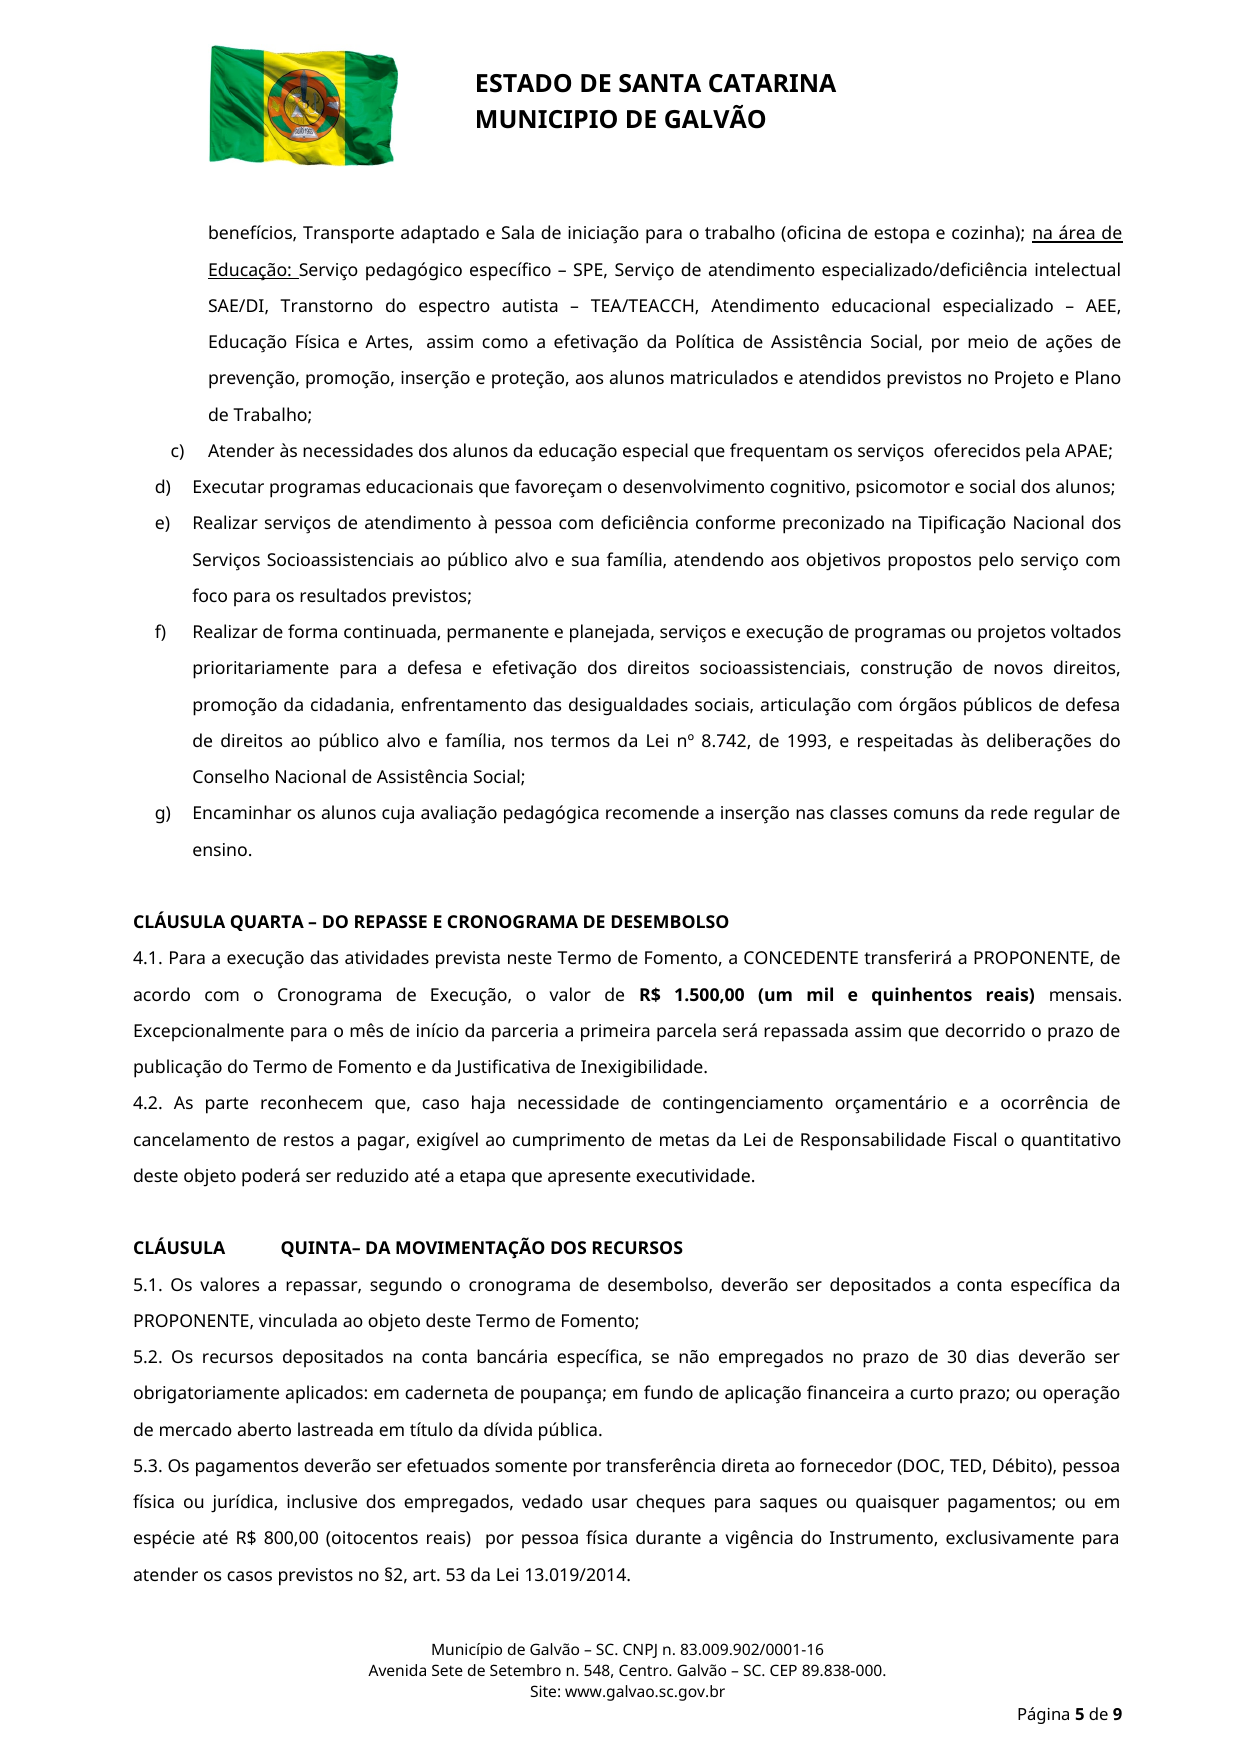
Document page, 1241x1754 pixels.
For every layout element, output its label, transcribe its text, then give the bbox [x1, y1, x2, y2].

text 5.2. Os recursos depositados na conta bancária específica, se não empregados no prazo de 30 dias deverão ser obrigatoriamente aplicados: em caderneta de poupança; em fundo de aplicação financeira a curto prazo; ou operação de mercado aberto lastreada em título da dívida pública. [133, 1344, 1122, 1441]
list Realizar serviços de atendimento à pessoa com deficiência conforme preconizado na Tipificação Nacional dos Serviços Socioassistenciais ao público alvo e sua família, atendendo aos objetivos propostos pelo serviço com foco para os resultados previstos; [154, 511, 1122, 607]
list Executar programas educacionais que favoreçam o desenvolvimento cognitivo, psicomotor e social dos alunos; [154, 474, 1122, 499]
text 5.3. Os pagamentos deverão ser efetuados somente por transferência direta ao fornecedor (DOC, TED, Débito), pessoa física ou jurídica, inclusive dos empregados, vedado usar cheques para saques ou quaisquer pagamentos; ou em espécie até R$ 800,00 (oitocentos reais) por pessoa física durante a vigência do Instrumento, exclusivamente para atender os casos previstos no §2, art. 53 da Lei 13.019/2014. [133, 1453, 1122, 1586]
text CLÁUSULA QUARTA – DO REPASSE E CRONOGRAMA DE DESEMBOLSO [133, 909, 1122, 934]
text CLÁUSULA QUINTA– DA MOVIMENTAÇÃO DOS RECURSOS [133, 1236, 1122, 1260]
picture [208, 44, 399, 167]
text 5.1. Os valores a repassar, segundo o cronograma de desembolso, deverão ser depositados a conta específica da PROPONENTE, vinculada ao objeto deste Termo de Fomento; [133, 1272, 1122, 1332]
list Realizar de forma continuada, permanente e planejada, serviços e execução de programas ou projetos voltados prioritariamente para a defesa e efetivação dos direitos socioassistenciais, construção de novos direitos, promoção da cidadania, enfrentamento das desigualdades sociais, articulação com órgãos públicos de defesa de direitos ao público alvo e família, nos termos da Lei nº 8.742, de 1993, e respeitadas às deliberações do Conselho Nacional de Assistência Social; [154, 619, 1122, 789]
text 4.2. As parte reconhecem que, caso haja necessidade de contingenciamento orçamentário e a ocorrência de cancelamento de restos a pagar, exigível ao cumprimento de metas da Lei de Responsabilidade Fiscal o quantitativo deste objeto poderá ser reduzido até a etapa que apresente executividade. [133, 1091, 1122, 1187]
list Atender às necessidades dos alunos da educação especial que frequentam os serviços oferecidos pela APAE; [170, 438, 1122, 462]
text 4.1. Para a execução das atividades prevista neste Termo de Fomento, a CONCEDENTE transferirá a PROPONENTE, de acordo com o Cronograma de Execução, o valor de R$ 1.500,00 (um mil e quinhentos reais) mensais. Excepcionalmente para o mês de início da parceria a primeira parcela será repassada assim que decorrido o prazo de publicação do Termo de Fomento e da Justificativa de Inexigibilidade. [133, 946, 1122, 1079]
list Encaminhar os alunos cuja avaliação pedagógica recomende a inserção nas classes comuns da rede regular de ensino. [154, 801, 1122, 861]
